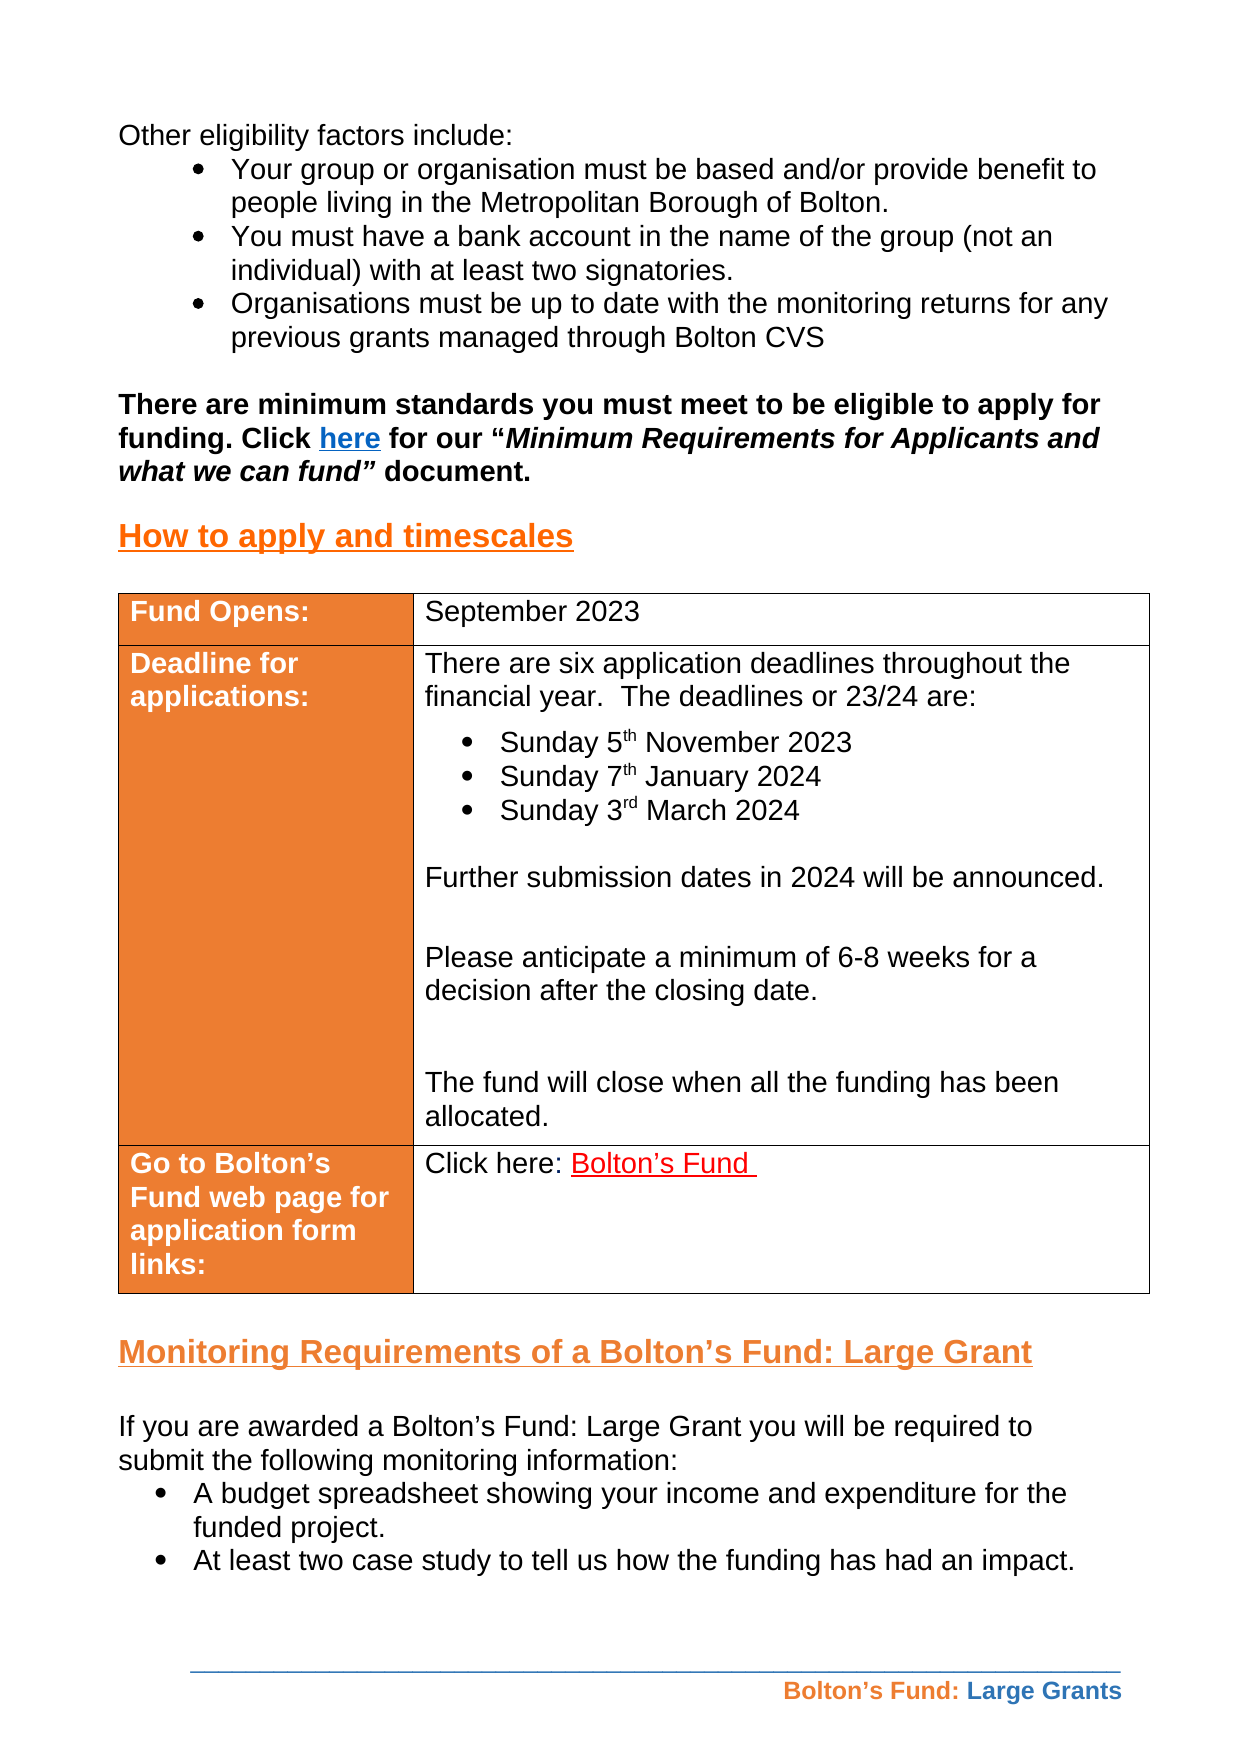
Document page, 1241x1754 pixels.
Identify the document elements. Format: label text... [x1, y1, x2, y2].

list You must have a bank account in the name of the group (not an individual) with at least two signatories. [193, 219, 1122, 286]
text How to apply and timescales [118, 516, 1122, 555]
text Monitoring Requirements of a Bolton’s Fund: Large Grant [118, 1332, 1122, 1371]
text There are minimum standards you must meet to be eligible to apply for funding. Click here for our “Minimum Requirements for Applicants and what we can fund” document. [118, 387, 1122, 488]
table_cell Deadline for applications: [119, 646, 413, 1145]
table_cell Click here: Bolton’s Fund [414, 1146, 1149, 1293]
list Organisations must be up to date with the monitoring returns for any previous grants managed through Bolton CVS [193, 286, 1122, 353]
table_header September 2023 [414, 594, 1149, 645]
list At least two case study to tell us how the funding has had an impact. [156, 1543, 1122, 1577]
table_header Fund Opens: [119, 594, 413, 645]
text Other eligibility factors include: [118, 118, 1122, 152]
table_cell Go to Bolton’s Fund web page for application form links: [119, 1146, 413, 1293]
table_cell There are six application deadlines throughout the financial year. The deadlines or 23/24 are: Sunday 5th November 2023 Sunday 7th January 2024 Sunday 3rd March 2024 Further submission dates in 2024 will be announced. Please anticipate a minimum of 6-8 weeks for a decision after the closing date. The fund will close when all the funding has been allocated. [414, 646, 1149, 1145]
list A budget spreadsheet showing your income and expenditure for the funded project. [156, 1476, 1122, 1543]
list Your group or organisation must be based and/or provide benefit to people living in the Metropolitan Borough of Bolton. [193, 152, 1122, 219]
text If you are awarded a Bolton’s Fund: Large Grant you will be required to submit the following monitoring information: [118, 1409, 1122, 1476]
